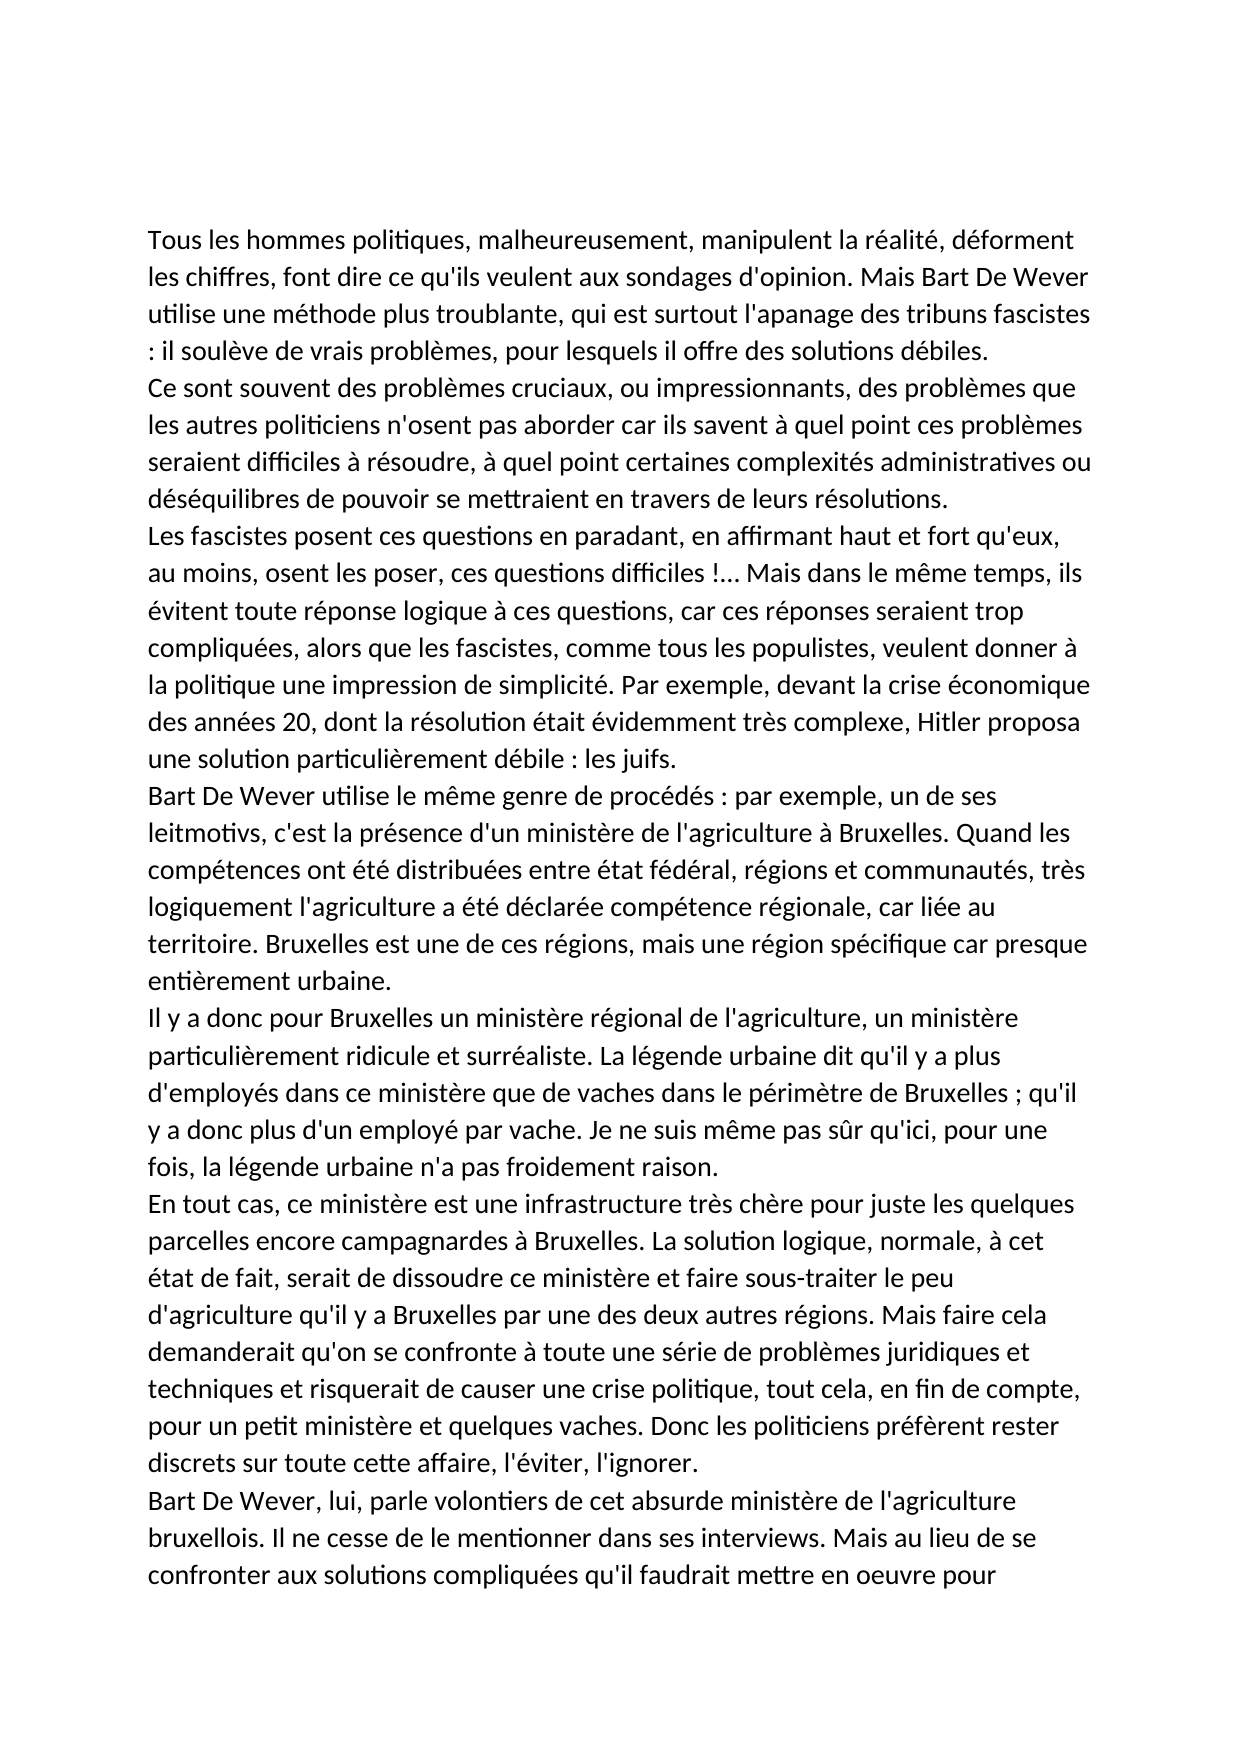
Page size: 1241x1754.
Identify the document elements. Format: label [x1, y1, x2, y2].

text [148, 148, 1093, 1591]
